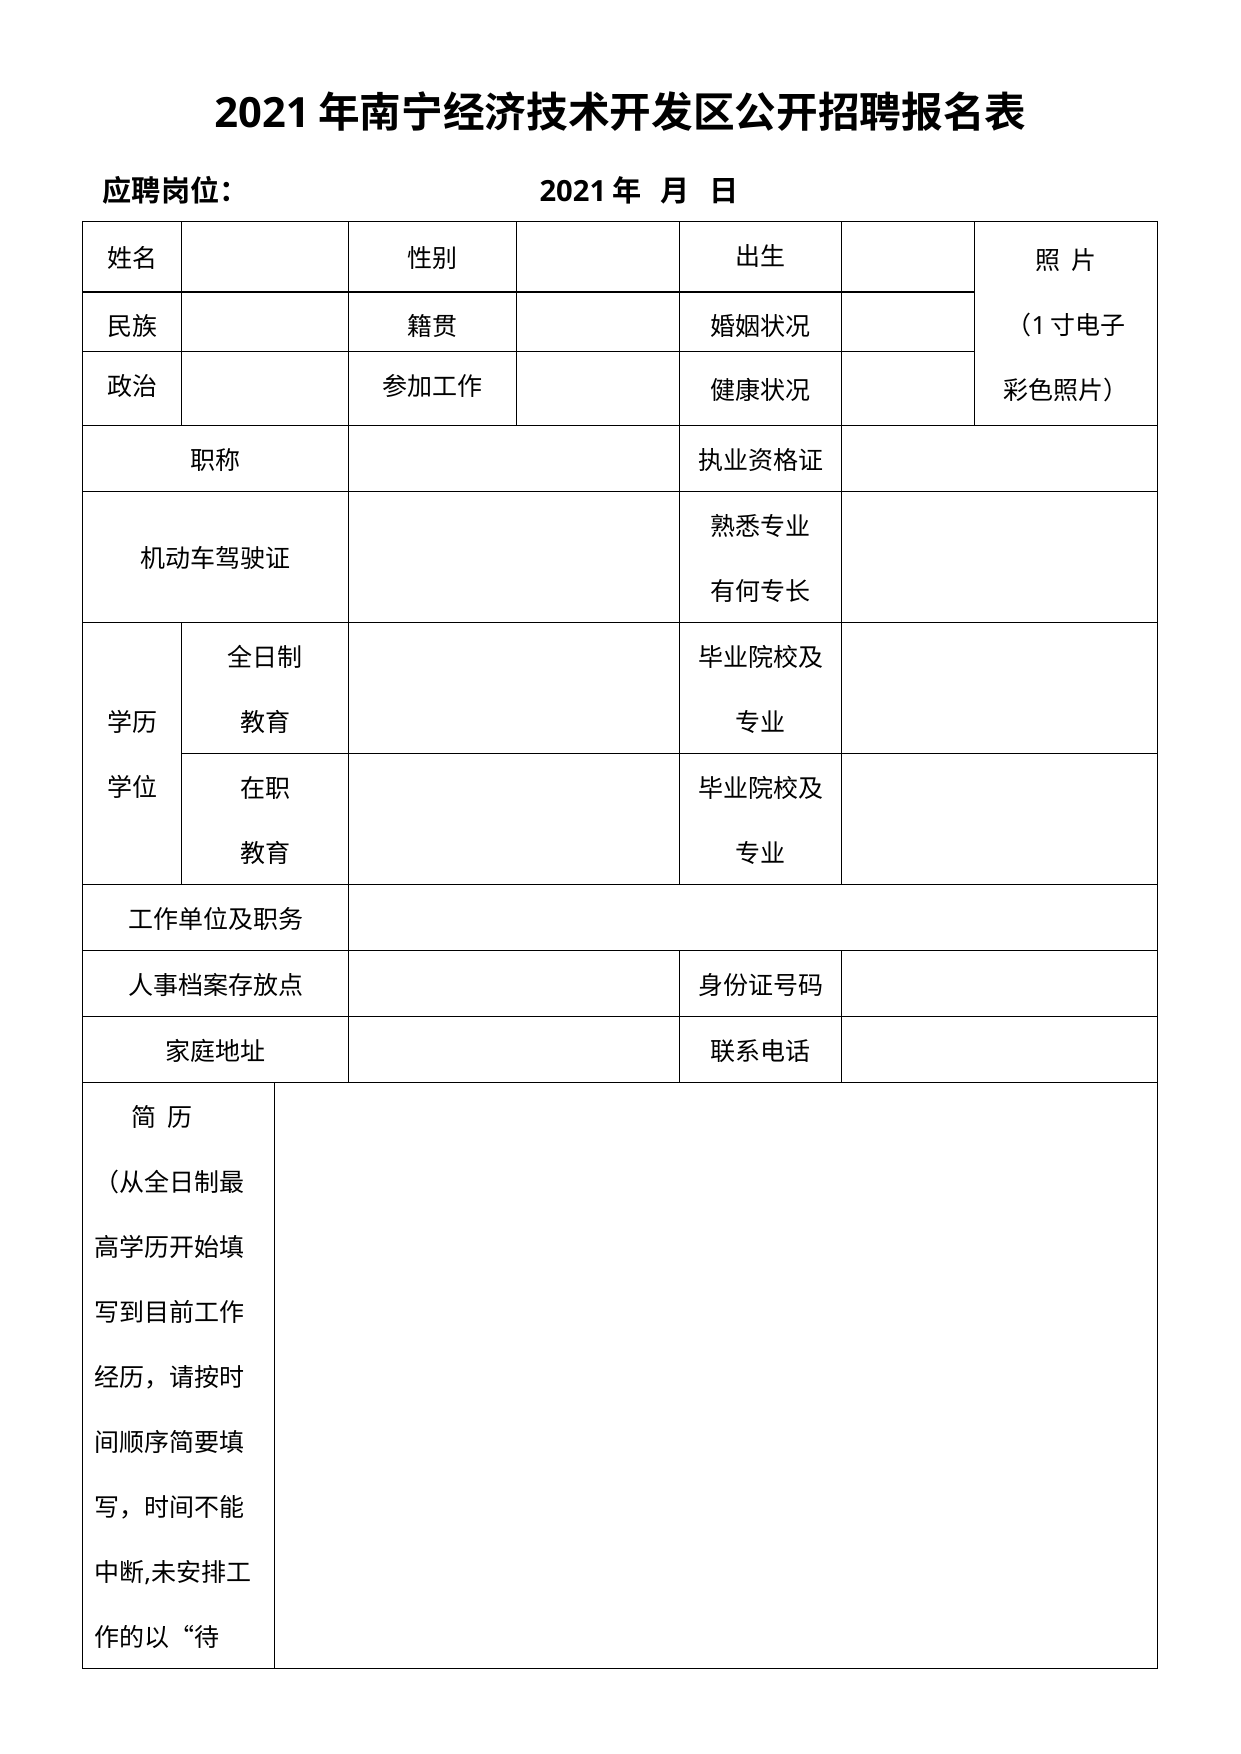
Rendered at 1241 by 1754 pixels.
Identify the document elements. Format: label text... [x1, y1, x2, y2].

table_cell [275, 1083, 1157, 1668]
table_header [842, 222, 974, 291]
table_cell [349, 951, 679, 1016]
table_cell [842, 293, 974, 351]
table_cell 人事档案存放点 [83, 951, 348, 1016]
table_cell [517, 352, 679, 425]
table_cell [842, 951, 1157, 1016]
table_cell 籍贯 [349, 293, 516, 351]
table_cell 婚姻状况 [680, 293, 841, 351]
table_cell 民族 [83, 293, 181, 351]
table_cell [349, 754, 679, 884]
table_header 出生 年月 [680, 222, 841, 291]
table_cell [349, 492, 679, 622]
table_cell 全日制 教育 [182, 623, 348, 753]
table_cell 家庭地址 [83, 1017, 348, 1082]
table_header [182, 222, 348, 291]
table_cell 执业资格证 [680, 426, 841, 491]
table_cell 熟悉专业 有何专长 [680, 492, 841, 622]
table_cell 学历 学位 [83, 623, 181, 884]
table_header 姓名 [83, 222, 181, 291]
table_cell 毕业院校及 专业 [680, 754, 841, 884]
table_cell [83, 1083, 274, 1668]
table_cell [349, 623, 679, 753]
table_cell [182, 293, 348, 351]
table_cell [349, 885, 1157, 950]
table_cell [842, 352, 974, 425]
table_cell 联系电话 [680, 1017, 841, 1082]
table_cell 职称 [83, 426, 348, 491]
table_cell [349, 426, 679, 491]
table_cell [517, 293, 679, 351]
table_cell 工作单位及职务 [83, 885, 348, 950]
table_cell [182, 352, 348, 425]
table_cell [842, 623, 1157, 753]
text 2021年南宁经济技术开发区公开招聘报名表 [59, 77, 1181, 142]
table_cell 在职 教育 [182, 754, 348, 884]
table_cell 身份证号码 [680, 951, 841, 1016]
table_header 照 片 （1寸电子 彩色照片） [975, 222, 1157, 425]
table_cell 健康状况 [680, 352, 841, 425]
table_cell 政治 面貌 [83, 352, 181, 425]
table_cell [842, 426, 1157, 491]
table_cell [842, 754, 1157, 884]
table_cell [842, 1017, 1157, 1082]
table_cell 机动车驾驶证 [83, 492, 348, 622]
table_header [517, 222, 679, 291]
table_header 性别 [349, 222, 516, 291]
table_cell 参加工作 时间 [349, 352, 516, 425]
table_cell [842, 492, 1157, 622]
table_cell 毕业院校及 专业 [680, 623, 841, 753]
text 应聘岗位： 2021年 月 日 [59, 156, 1181, 221]
table_cell [349, 1017, 679, 1082]
